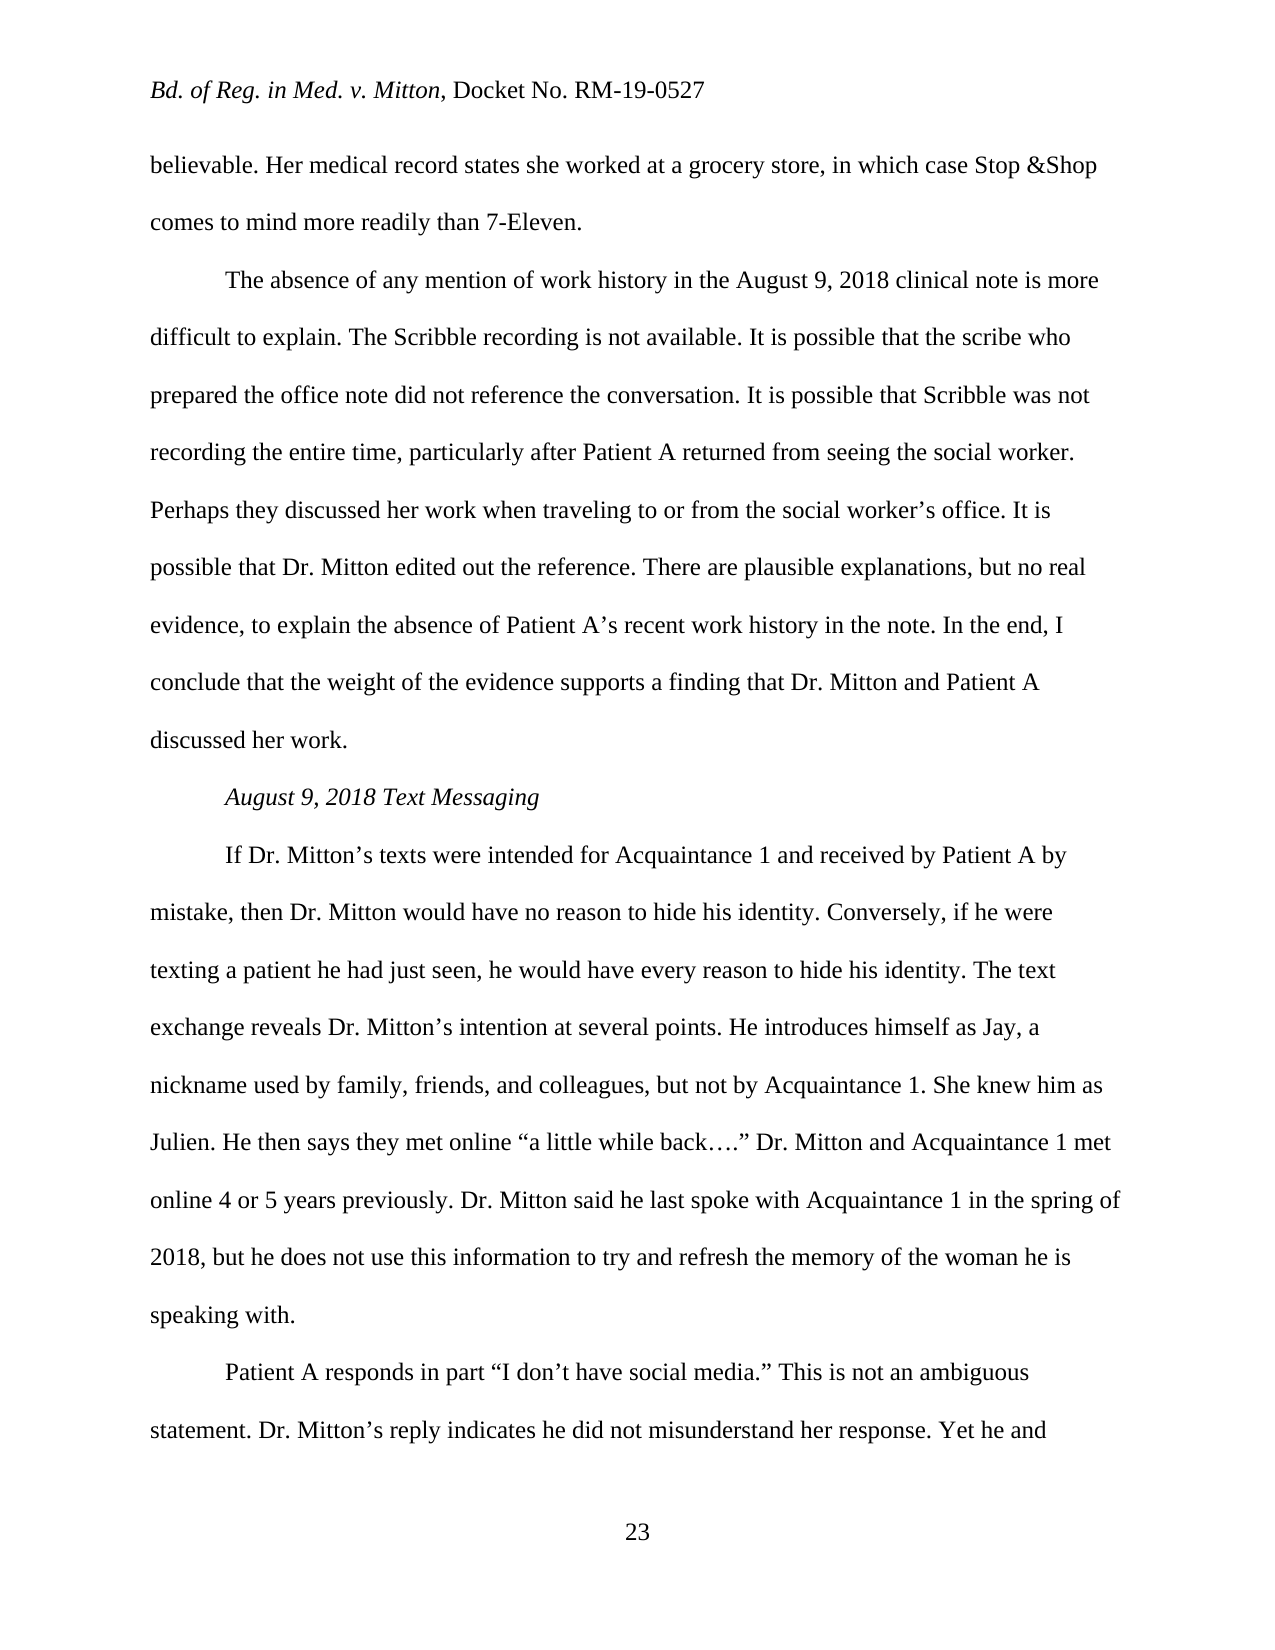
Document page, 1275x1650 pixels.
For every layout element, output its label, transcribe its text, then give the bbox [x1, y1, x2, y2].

text The absence of any mention of work history in the August 9, 2018 clinical note is more difficult to explain. The Scribble recording is not available. It is possible that the scribe who prepared the office note did not reference the conversation. It is possible that Scribble was not recording the entire time, particularly after Patient A returned from seeing the social worker. Perhaps they discussed her work when traveling to or from the social worker’s office. It is possible that Dr. Mitton edited out the reference. There are plausible explanations, but no real evidence, to explain the absence of Patient A’s recent work history in the note. In the end, I conclude that the weight of the evidence supports a finding that Dr. Mitton and Patient A discussed her work. [150, 265, 1125, 754]
text August 9, 2018 Text Messaging [150, 782, 1125, 811]
text If Dr. Mitton’s texts were intended for Acquaintance 1 and received by Patient A by mistake, then Dr. Mitton would have no reason to hide his identity. Conversely, if he were texting a patient he had just seen, he would have every reason to hide his identity. The text exchange reveals Dr. Mitton’s intention at several points. He introduces himself as Jay, a nickname used by family, friends, and colleagues, but not by Acquaintance 1. She knew him as Julien. He then says they met online “a little while back….” Dr. Mitton and Acquaintance 1 met online 4 or 5 years previously. Dr. Mitton said he last spoke with Acquaintance 1 in the spring of 2018, but he does not use this information to try and refresh the memory of the woman he is speaking with. [150, 840, 1125, 1329]
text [150, 150, 1125, 236]
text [150, 1357, 1125, 1444]
